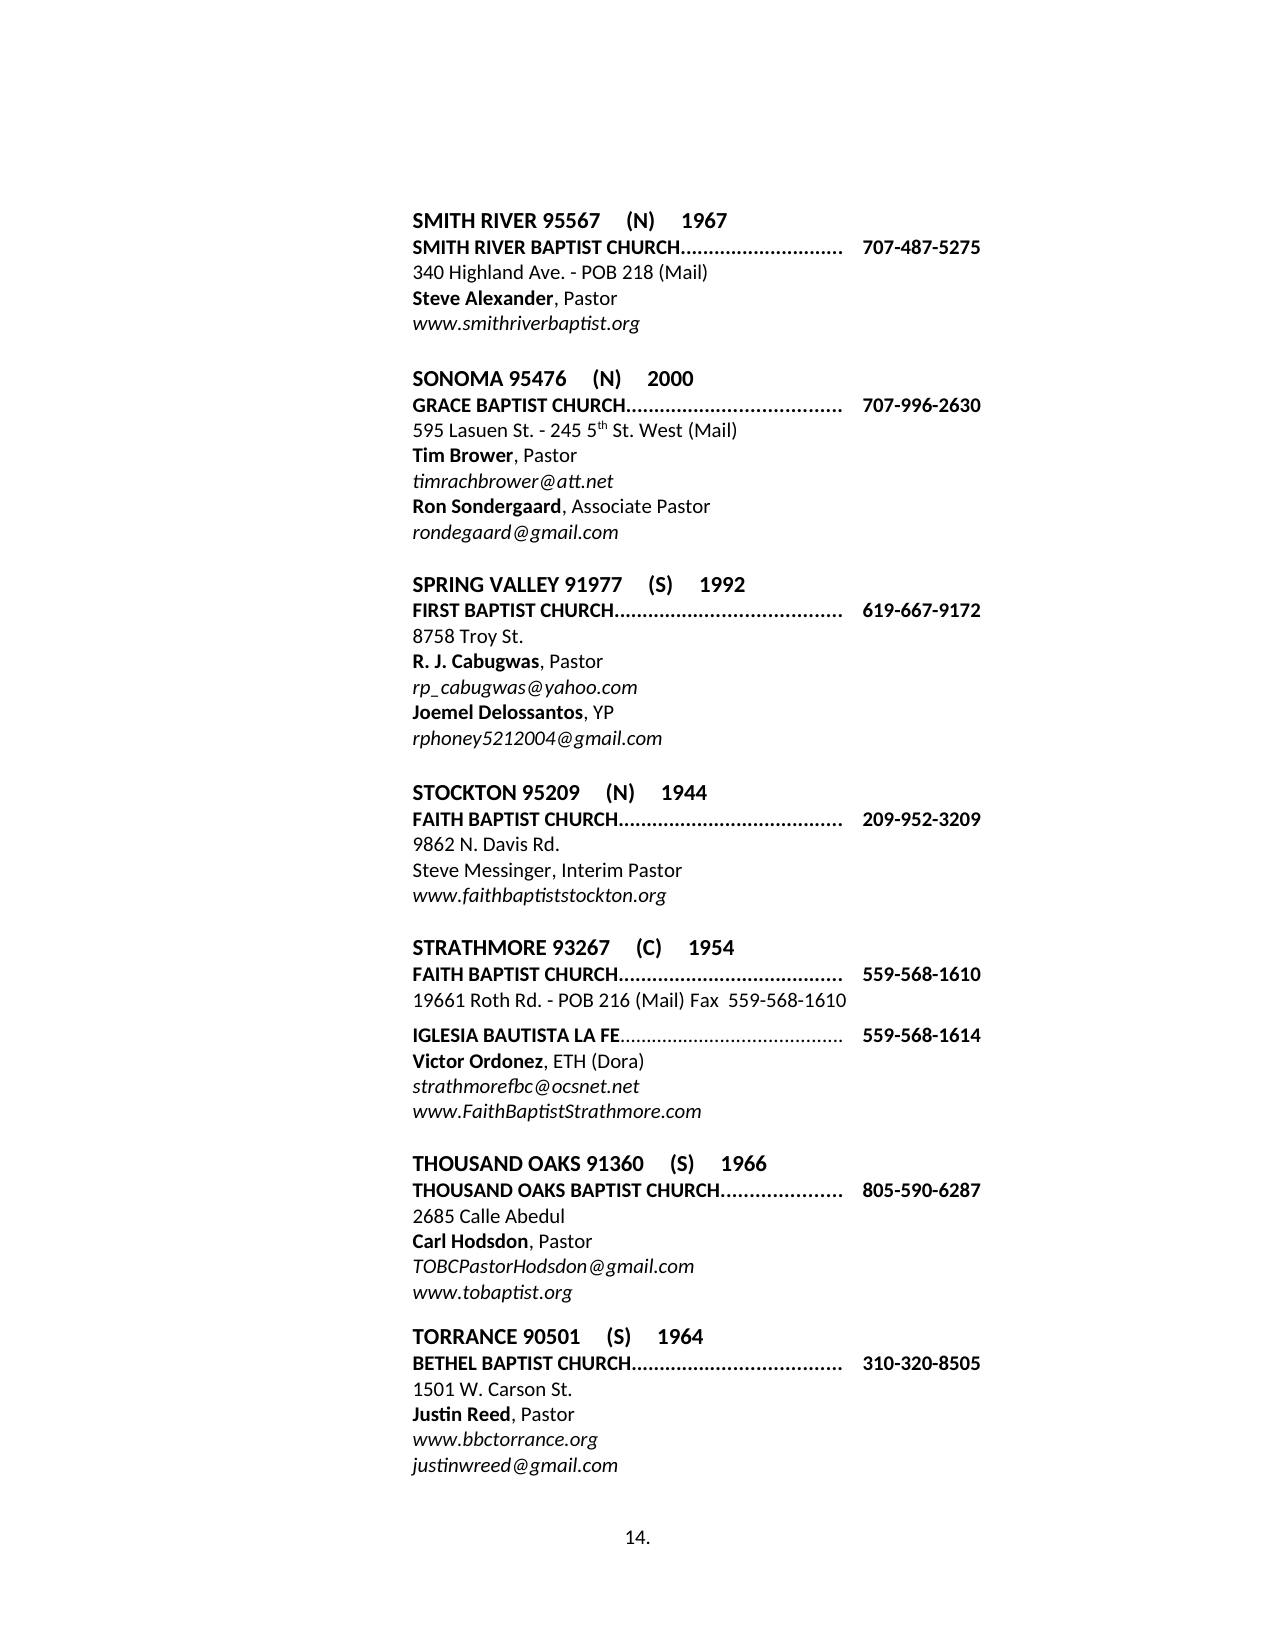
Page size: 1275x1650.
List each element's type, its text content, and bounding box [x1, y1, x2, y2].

text www.faithbaptiststockton.org [412, 882, 1087, 908]
text 8758 Troy St. [412, 623, 1087, 648]
text R. J. Cabugwas, Pastor [412, 648, 1087, 674]
text Steve Alexander, Pastor [412, 285, 1087, 310]
text rondegaard@gmail.com [412, 519, 1087, 544]
text STOCKTON 95209 (N) 1944 [412, 778, 1087, 806]
text THOUSAND OAKS 91360 (S) 1966 [412, 1149, 1087, 1177]
text timrachbrower@att.net [412, 468, 1087, 493]
text TORRANCE 90501 (S) 1964 [412, 1322, 1087, 1350]
text Tim Brower, Pastor [412, 443, 1087, 468]
text 19661 Roth Rd. - POB 216 (Mail) Fax 559-568-1610 [412, 987, 1087, 1012]
text STRATHMORE 93267 (C) 1954 [412, 933, 1087, 961]
text Justin Reed, Pastor [412, 1401, 1087, 1427]
text BETHEL BAPTIST CHURCH 310-320-8505 [412, 1350, 1087, 1376]
text SPRING VALLEY 91977 (S) 1992 [412, 570, 1087, 598]
text www.smithriverbaptist.org [412, 310, 1087, 336]
text FAITH BAPTIST CHURCH 559-568-1610 [412, 961, 1087, 987]
text SMITH RIVER 95567 (N) 1967 [412, 206, 1087, 234]
text www.bbctorrance.org [412, 1427, 1087, 1452]
text Ron Sondergaard, Associate Pastor [412, 493, 1087, 519]
text SONOMA 95476 (N) 2000 [412, 364, 1087, 392]
text Victor Ordonez, ETH (Dora) [412, 1048, 1087, 1073]
text 1501 W. Carson St. [412, 1376, 1087, 1401]
text www.tobaptist.org [412, 1279, 1087, 1304]
text Steve Messinger, Interim Pastor [412, 857, 1087, 882]
text SMITH RIVER BAPTIST CHURCH 707-487-5275 [412, 234, 1087, 259]
text FIRST BAPTIST CHURCH 619-667-9172 [412, 598, 1087, 623]
text 340 Highland Ave. - POB 218 (Mail) [412, 259, 1087, 285]
text www.FaithBaptistStrathmore.com [412, 1099, 1087, 1124]
text 595 Lasuen St. - 245 5th St. West (Mail) [412, 417, 1087, 443]
text FAITH BAPTIST CHURCH 209-952-3209 [412, 806, 1087, 832]
text GRACE BAPTIST CHURCH 707-996-2630 [412, 392, 1087, 417]
text strathmorefbc@ocsnet.net [412, 1073, 1087, 1099]
text IGLESIA BAUTISTA LA FE 559-568-1614 [412, 1022, 1087, 1048]
text rphoney5212004@gmail.com [412, 725, 1087, 750]
text Carl Hodsdon, Pastor [412, 1228, 1087, 1254]
text rp_cabugwas@yahoo.com [412, 674, 1087, 699]
text justinwreed@gmail.com [412, 1452, 1087, 1477]
text Joemel Delossantos, YP [412, 699, 1087, 725]
text TOBCPastorHodsdon@gmail.com [412, 1254, 1087, 1279]
text THOUSAND OAKS BAPTIST CHURCH 805-590-6287 [412, 1177, 1087, 1203]
text 2685 Calle Abedul [412, 1203, 1087, 1228]
text 9862 N. Davis Rd. [412, 832, 1087, 857]
